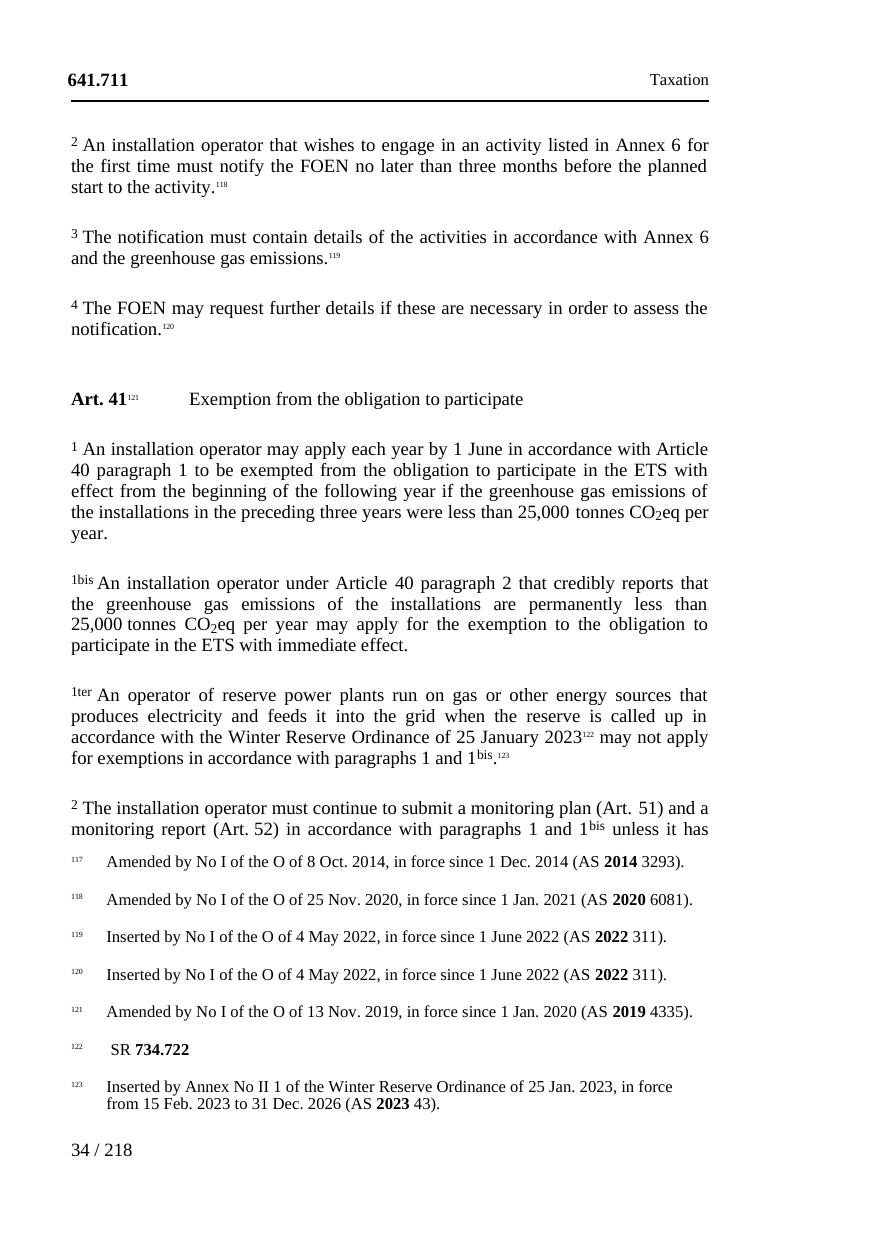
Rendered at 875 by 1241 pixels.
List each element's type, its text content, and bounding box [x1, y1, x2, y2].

text 1bis An installation operator under Article 40 paragraph 2 that credibly reports that the greenhouse gas emissions of the installations are permanently less than 25,000 tonnes CO2eq per year may apply for the exemption to the obligation to participate in the ETS with immediate effect. [71, 572, 709, 656]
subtitle Art. 41 Exemption from the obligation to participate [71, 389, 709, 410]
text 1ter An operator of reserve power plants run on gas or other energy sources that produces electricity and feeds it into the grid when the reserve is called up in accordance with the Winter Reserve Ordinance of 25 January 2023 may not apply for exemptions in accordance with paragraphs 1 and 1bis. [71, 685, 709, 768]
text 2 The installation operator must continue to submit a monitoring plan (Art. 51) and a monitoring report (Art. 52) in accordance with paragraphs 1 and 1bis unless it has made a commitment to reduce greenhouse gas emissions in accordance with Article 31 paragraph 1 of the CO2 Act. [71, 797, 709, 839]
text 2 An installation operator that wishes to engage in an activity listed in Annex 6 for the first time must notify the FOEN no later than three months before the planned start to the activity. [71, 135, 709, 197]
text 3 The notification must contain details of the activities in accordance with Annex 6 and the greenhouse gas emissions. [71, 227, 709, 268]
text 4 The FOEN may request further details if these are necessary in order to assess the notification. [71, 297, 709, 339]
text 1 An installation operator may apply each year by 1 June in accordance with Article 40 paragraph 1 to be exempted from the obligation to participate in the ETS with effect from the beginning of the following year if the greenhouse gas emissions of the installations in the preceding three years were less than 25,000 tonnes CO2eq per year. [71, 439, 709, 543]
